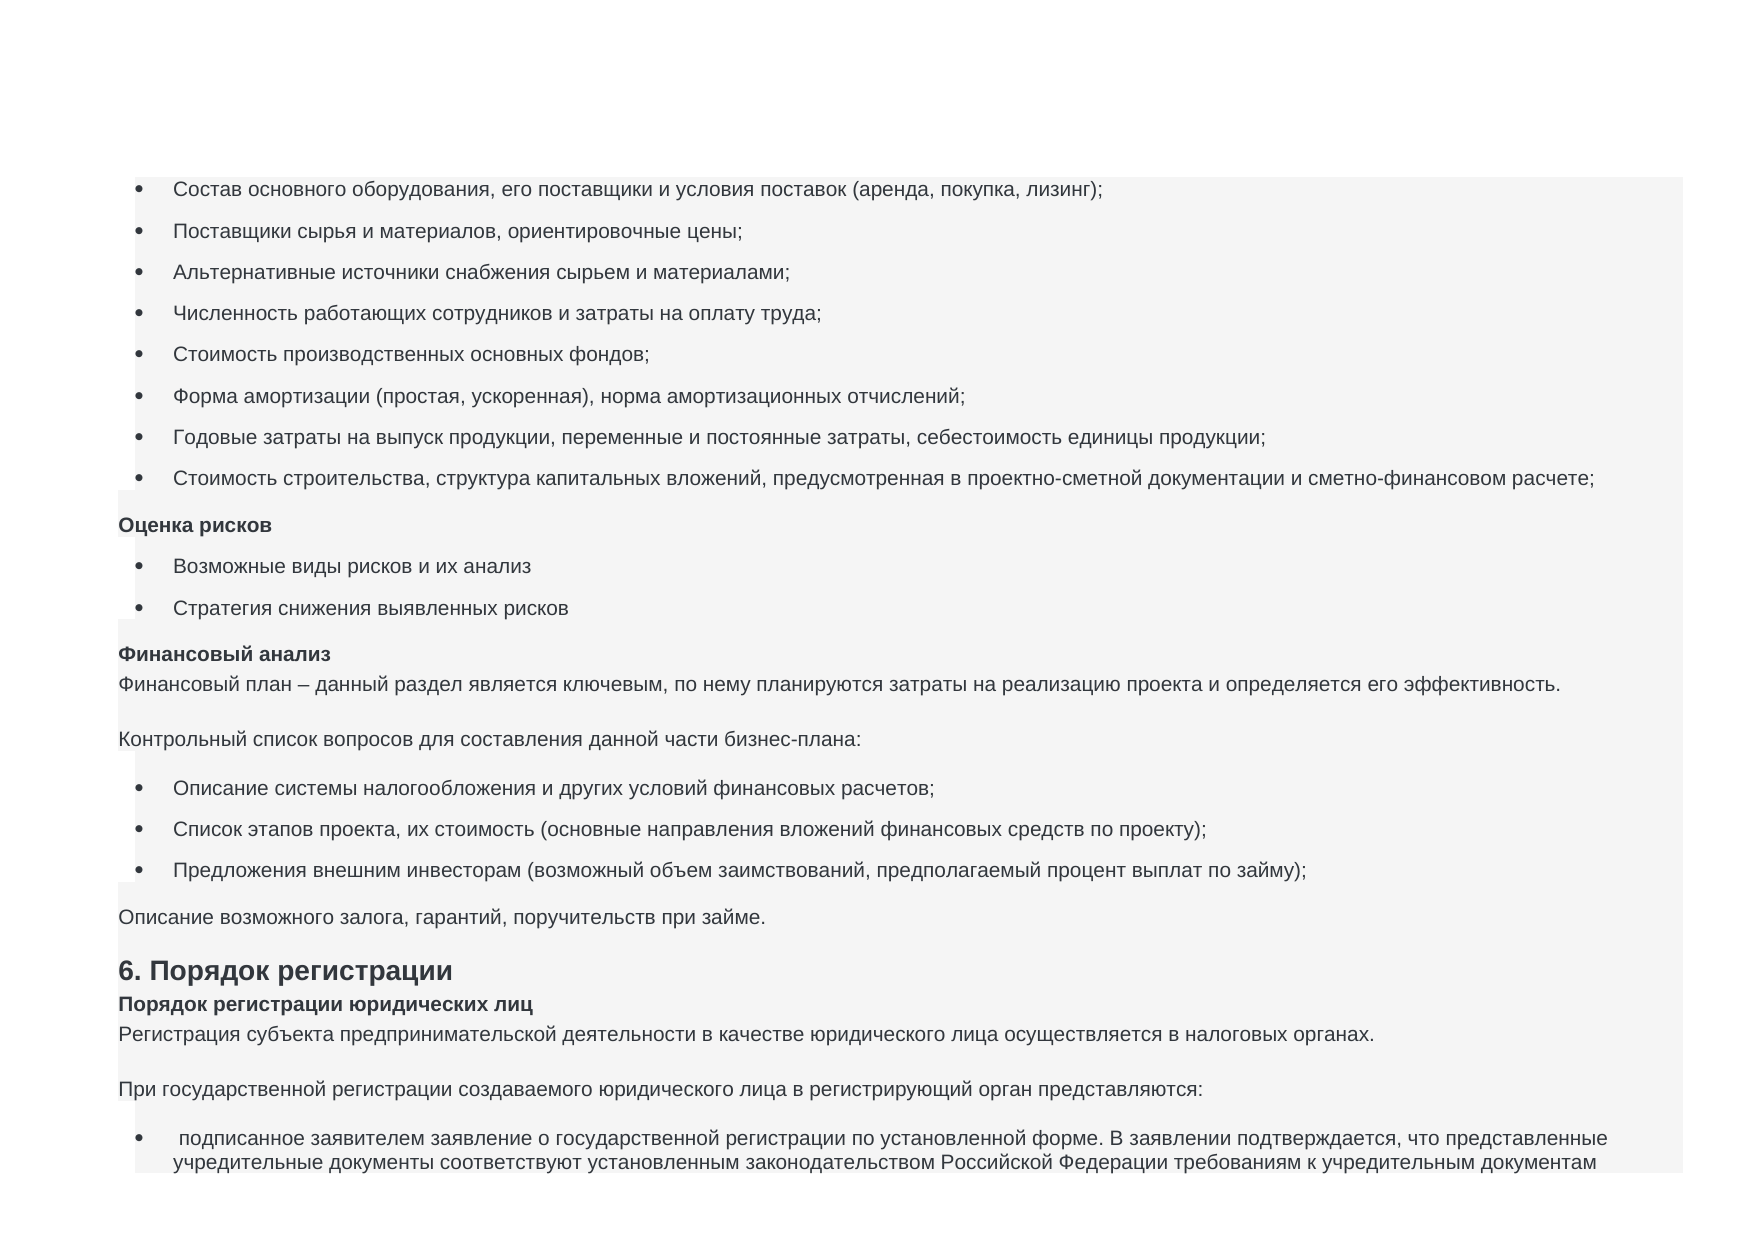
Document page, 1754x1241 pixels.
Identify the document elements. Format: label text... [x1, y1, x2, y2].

text Порядок регистрации юридических лиц [118, 986, 1683, 1016]
list Возможные виды рисков и их анализ [135, 554, 1683, 578]
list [135, 1126, 1683, 1173]
text Финансовый анализ [118, 637, 1683, 666]
list Описание системы налогообложения и других условий финансовых расчетов; [135, 776, 1683, 800]
list Годовые затраты на выпуск продукции, переменные и постоянные затраты, себестоимость единицы продукции; [135, 425, 1683, 449]
list Стоимость производственных основных фондов; [135, 342, 1683, 366]
list Список этапов проекта, их стоимость (основные направления вложений финансовых средств по проекту); [135, 817, 1683, 841]
text 6. Порядок регистрации [118, 954, 1683, 986]
list Поставщики сырья и материалов, ориентировочные цены; [135, 218, 1683, 242]
list Состав основного оборудования, его поставщики и условия поставок (аренда, покупка, лизинг); [135, 177, 1683, 201]
text Контрольный список вопросов для составления данной части бизнес-плана: [118, 721, 1683, 751]
text Описание возможного залога, гарантий, поручительств при займе. [118, 899, 1683, 929]
list Форма амортизации (простая, ускоренная), норма амортизационных отчислений; [135, 383, 1683, 407]
list Стоимость строительства, структура капитальных вложений, предусмотренная в проектно-сметной документации и сметно-финансовом расчете; [135, 466, 1683, 490]
list Стратегия снижения выявленных рисков [135, 595, 1683, 619]
text Финансовый план – данный раздел является ключевым, по нему планируются затраты на реализацию проекта и определяется его эффективность. [118, 666, 1683, 696]
text При государственной регистрации создаваемого юридического лица в регистрирующий орган представляются: [118, 1071, 1683, 1101]
list Предложения внешним инвесторам (возможный объем заимствований, предполагаемый процент выплат по займу); [135, 858, 1683, 882]
list Численность работающих сотрудников и затраты на оплату труда; [135, 301, 1683, 325]
text Регистрация субъекта предпринимательской деятельности в качестве юридического лица осуществляется в налоговых органах. [118, 1016, 1683, 1046]
text Оценка рисков [118, 507, 1683, 537]
list Альтернативные источники снабжения сырьем и материалами; [135, 260, 1683, 284]
